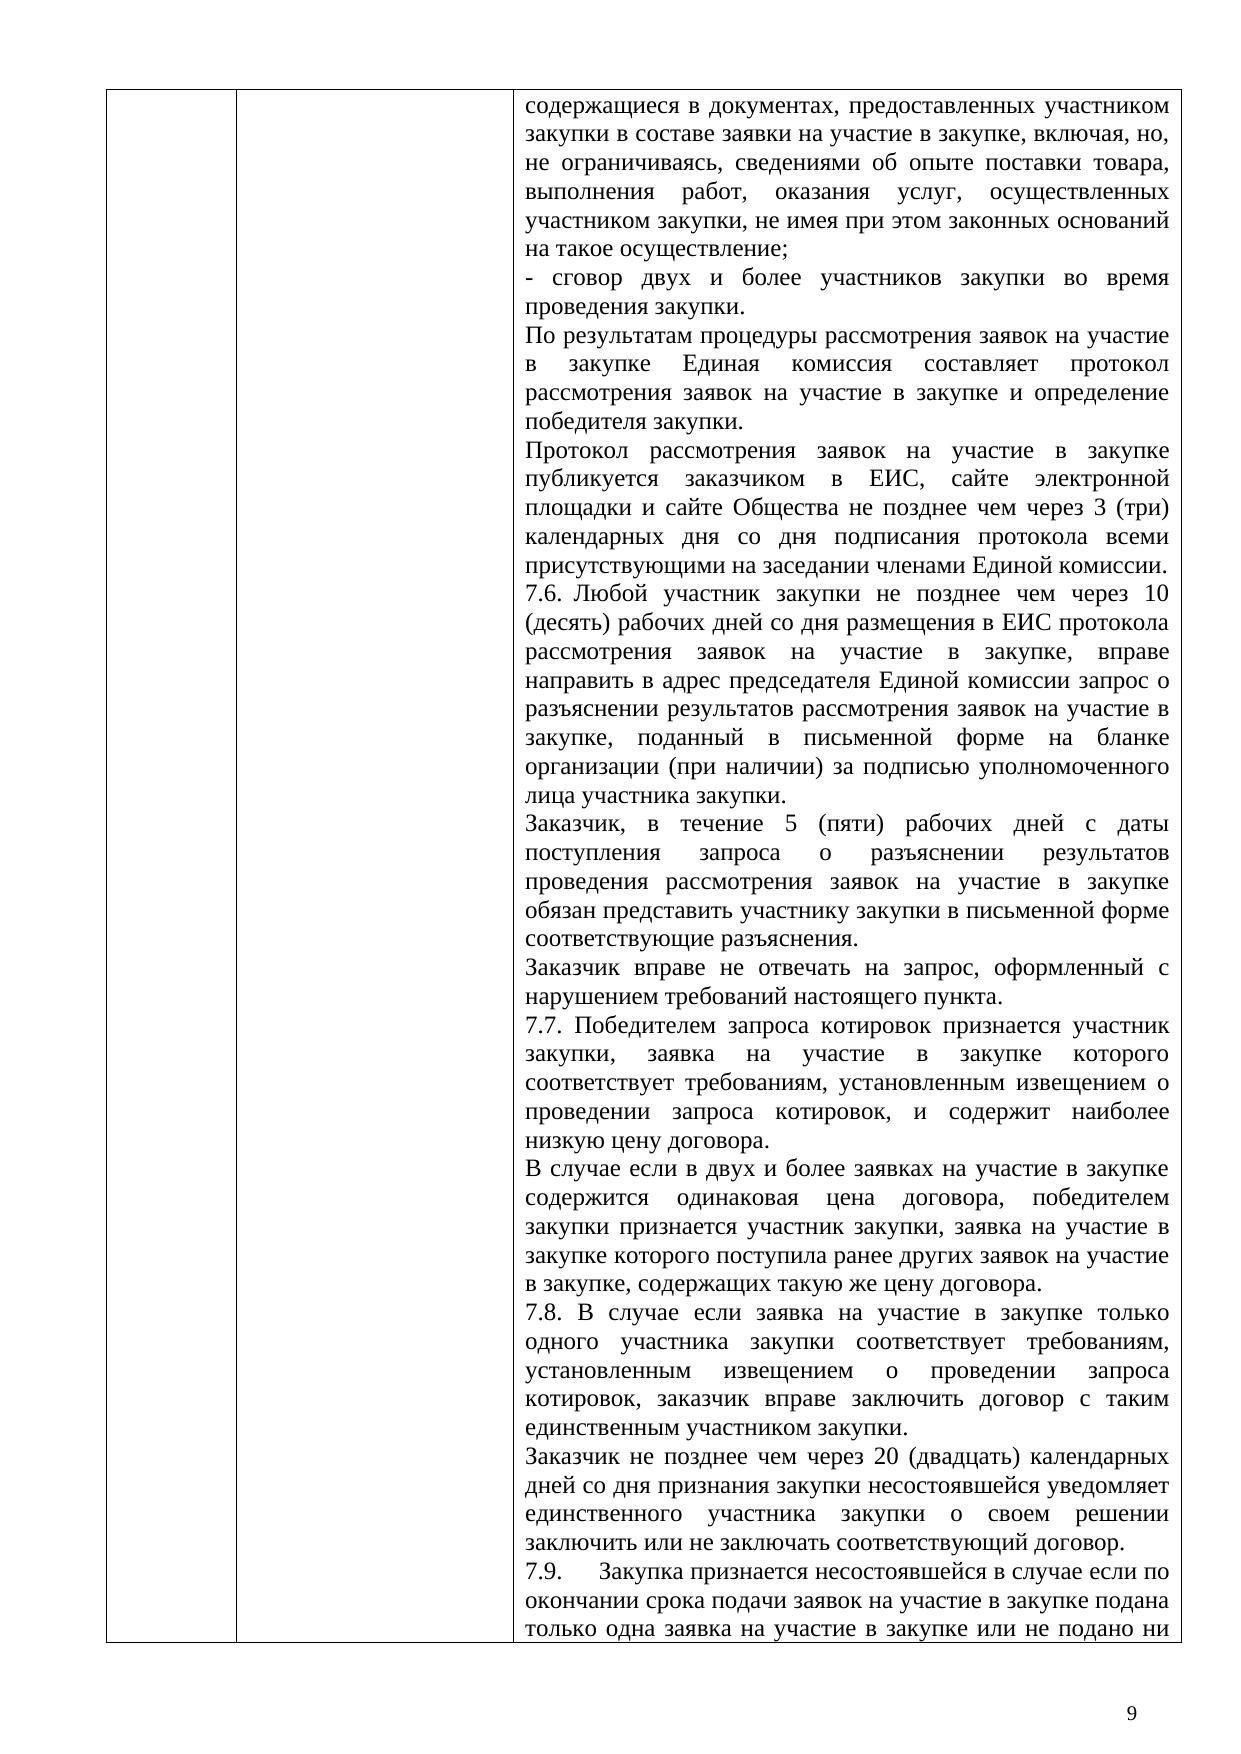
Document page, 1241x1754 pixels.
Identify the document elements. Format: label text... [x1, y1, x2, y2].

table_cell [514, 90, 1181, 1642]
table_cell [237, 90, 513, 1642]
table_cell 7 [107, 90, 236, 1642]
